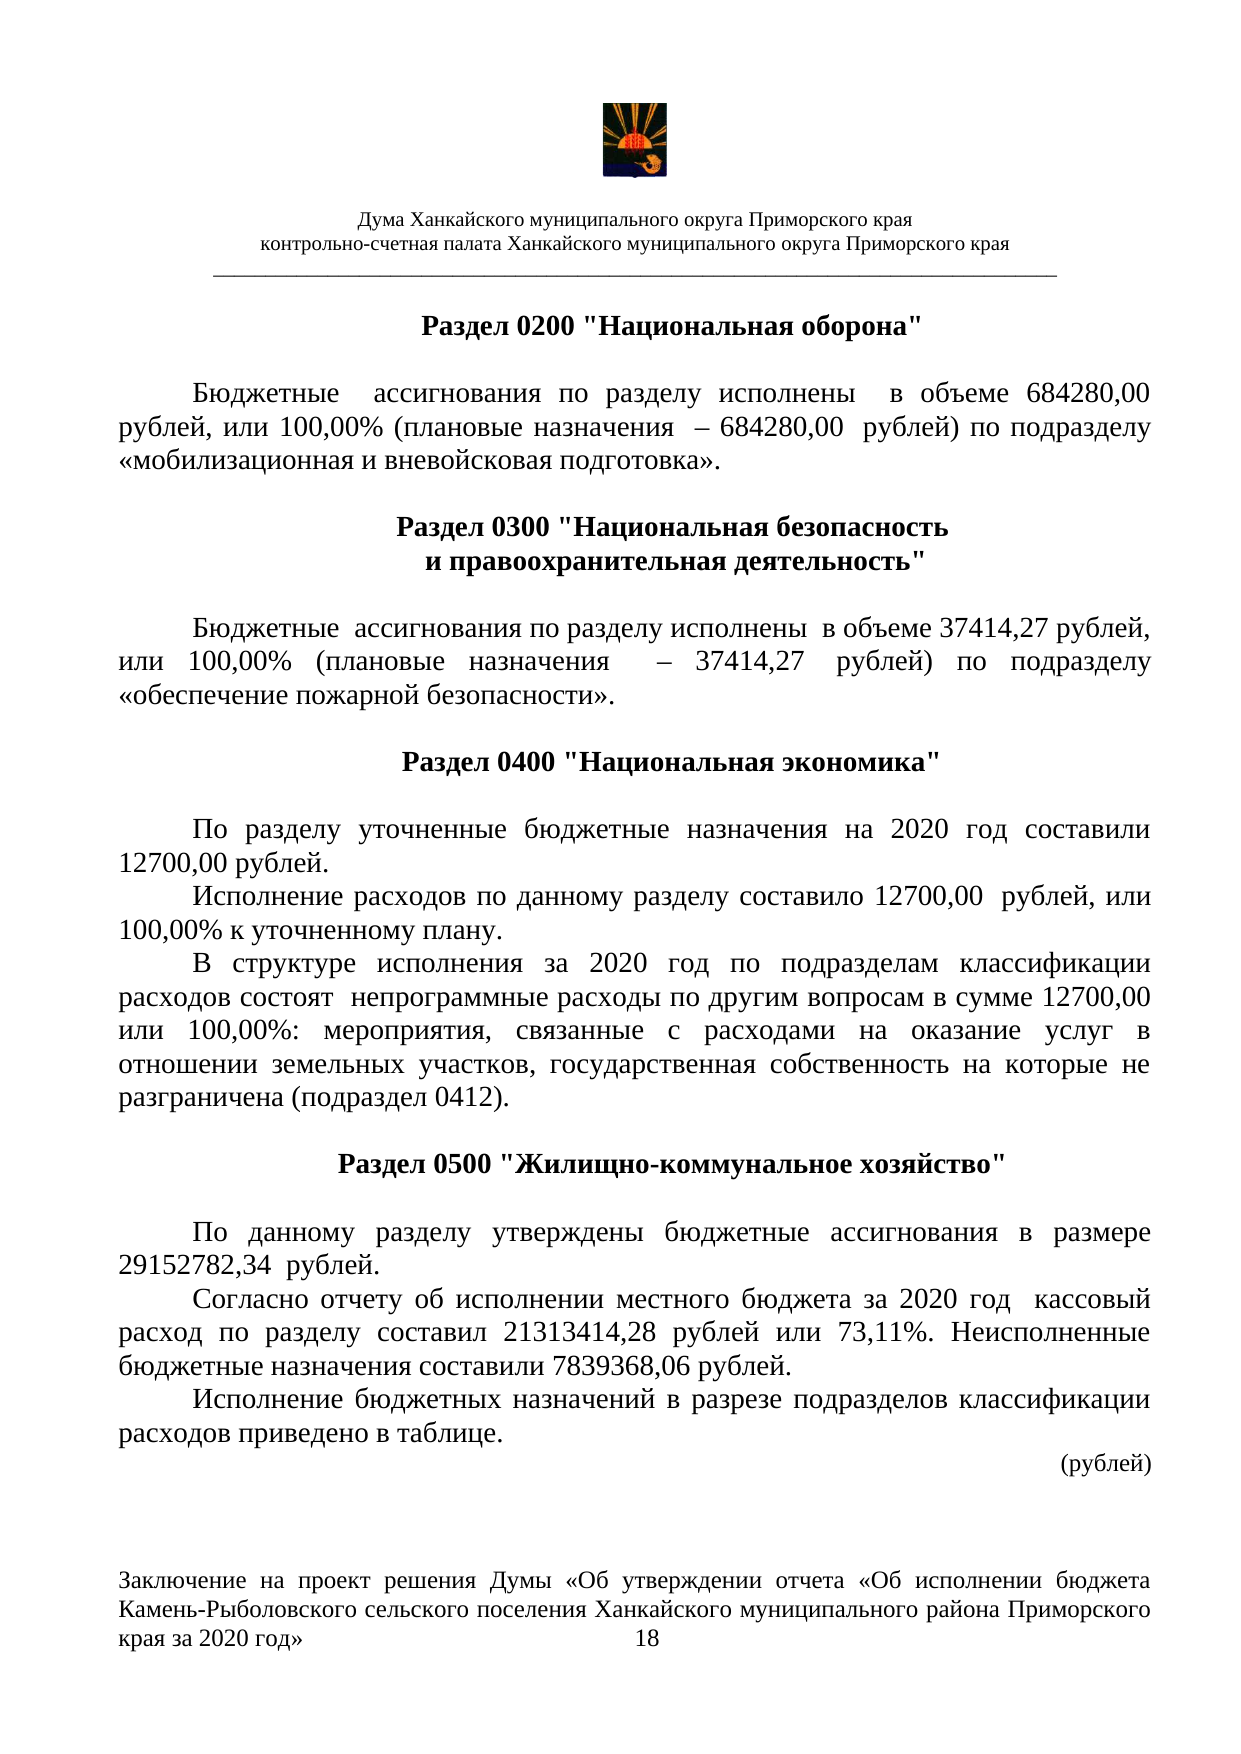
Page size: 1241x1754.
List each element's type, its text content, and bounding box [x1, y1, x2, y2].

text По данному разделу утверждены бюджетные ассигнования в размере 29152782,34 рублей. [118, 1214, 1152, 1281]
text (рублей) [118, 1448, 1152, 1477]
text Раздел 0200 "Национальная оборона" [118, 308, 1152, 342]
picture [602, 103, 667, 178]
text Исполнение бюджетных назначений в разрезе подразделов классификации расходов приведено в таблице. [118, 1381, 1152, 1448]
text Бюджетные ассигнования по разделу исполнены в объеме 37414,27 рублей, или 100,00% (плановые назначения – 37414,27 рублей) по подразделу «обеспечение пожарной безопасности». [118, 610, 1152, 711]
text По разделу уточненные бюджетные назначения на 2020 год составили 12700,00 рублей. [118, 811, 1152, 878]
text Исполнение расходов по данному разделу составило 12700,00 рублей, или 100,00% к уточненному плану. [118, 878, 1152, 945]
text Согласно отчету об исполнении местного бюджета за 2020 год кассовый расход по разделу составил 21313414,28 рублей или 73,11%. Неисполненные бюджетные назначения составили 7839368,06 рублей. [118, 1281, 1152, 1381]
text В структуре исполнения за 2020 год по подразделам классификации расходов состоят непрограммные расходы по другим вопросам в сумме 12700,00 или 100,00%: мероприятия, связанные с расходами на оказание услуг в отношении земельных участков, государственная собственность на которые не разграничена (подраздел 0412). [118, 945, 1152, 1113]
text Бюджетные ассигнования по разделу исполнены в объеме 684280,00 рублей, или 100,00% (плановые назначения – 684280,00 рублей) по подразделу «мобилизационная и вневойсковая подготовка». [118, 375, 1152, 476]
text и правоохранительная деятельность" [118, 543, 1152, 576]
text Раздел 0500 "Жилищно-коммунальное хозяйство" [118, 1147, 1152, 1180]
text Раздел 0300 "Национальная безопасность [118, 509, 1152, 543]
text Раздел 0400 "Национальная экономика" [118, 744, 1152, 778]
